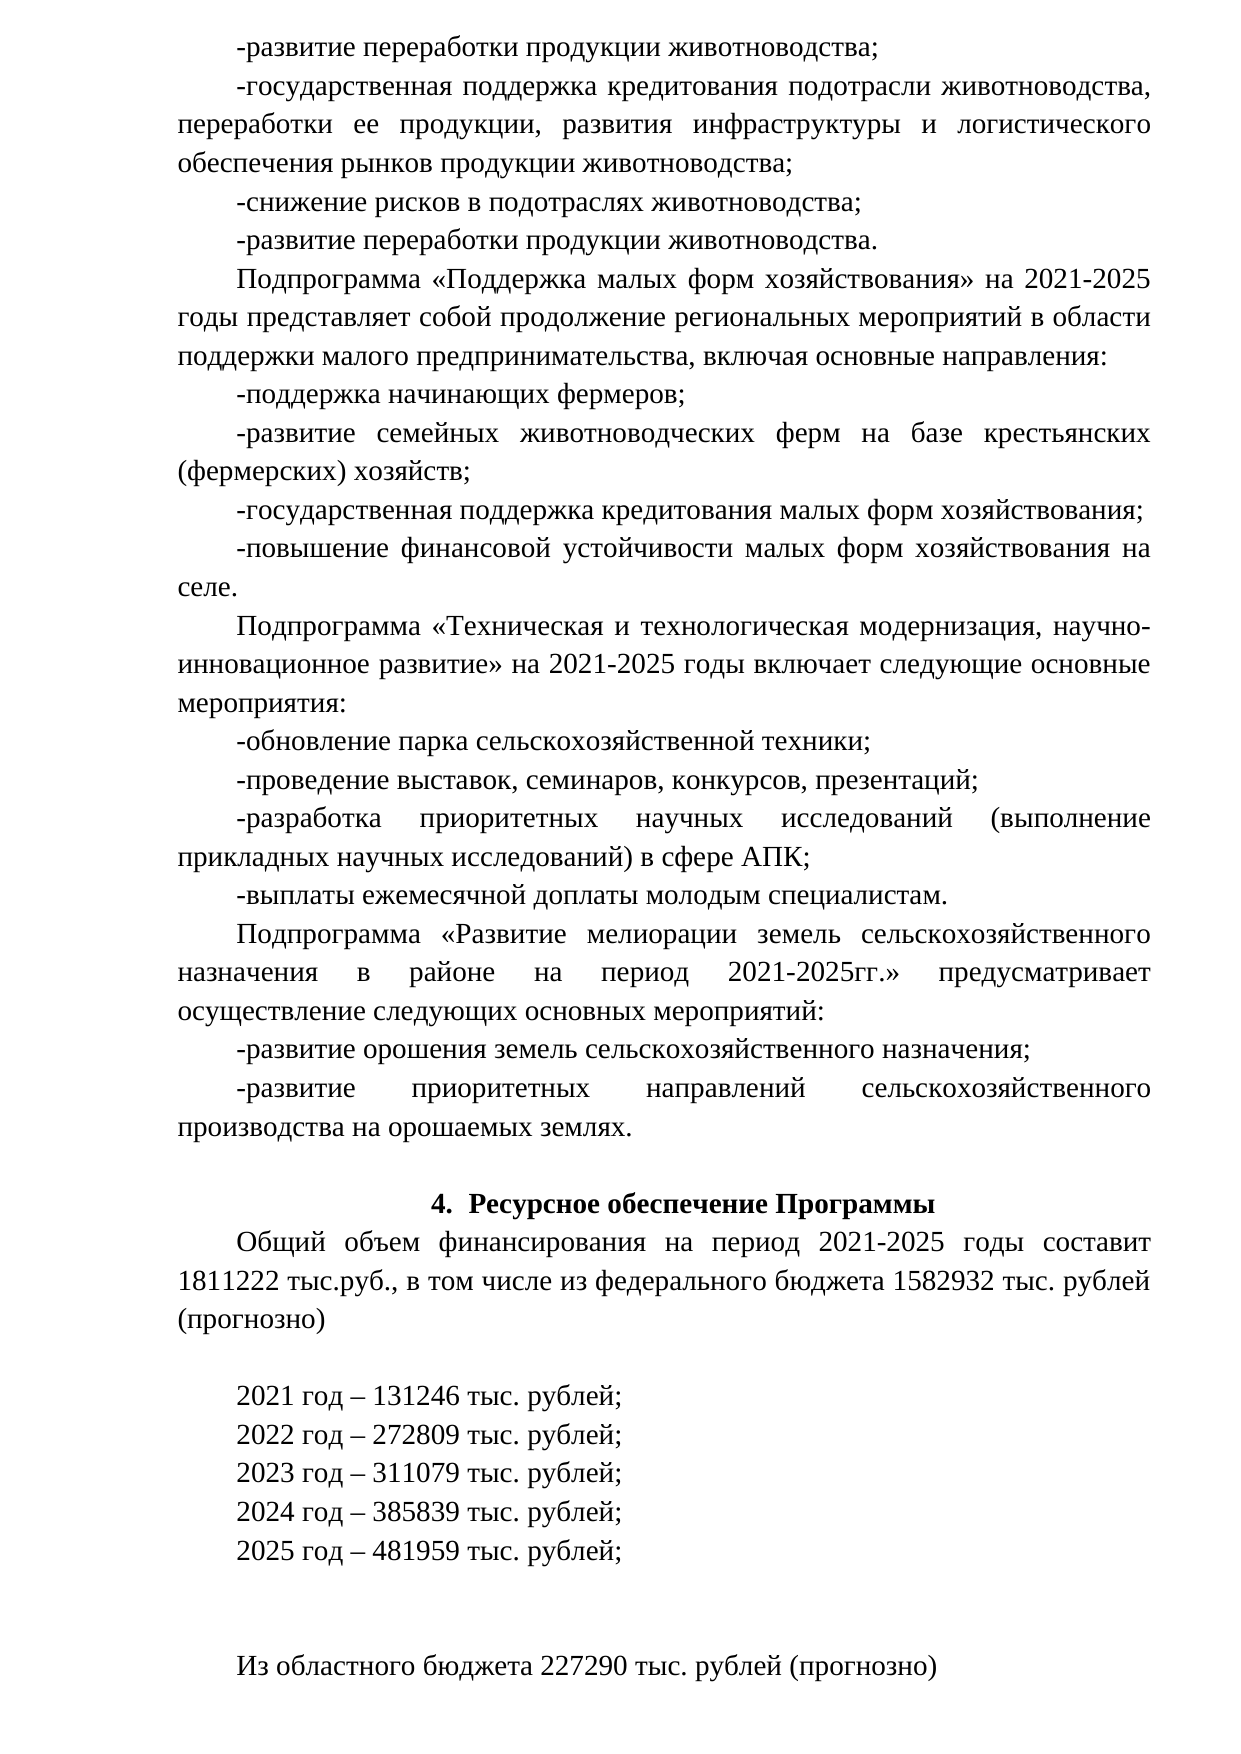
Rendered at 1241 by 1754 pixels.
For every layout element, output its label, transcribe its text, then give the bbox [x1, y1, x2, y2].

text 2025 год – 481959 тыс. рублей; [177, 1533, 1152, 1566]
text 2024 год – 385839 тыс. рублей; [177, 1494, 1152, 1528]
text Общий объем финансирования на период 2021-2025 годы составит 1811222 тыс.руб., в том числе из федерального бюджета 1582932 тыс. рублей (прогнозно) [177, 1224, 1152, 1335]
text -развитие переработки продукции животноводства; [177, 29, 1152, 63]
text -развитие семейных животноводческих ферм на базе крестьянских (фермерских) хозяйств; [177, 415, 1152, 487]
text -государственная поддержка кредитования малых форм хозяйствования; [177, 492, 1152, 526]
text -поддержка начинающих фермеров; [177, 376, 1152, 410]
text 2022 год – 272809 тыс. рублей; [177, 1417, 1152, 1451]
text Подпрограмма «Развитие мелиорации земель сельскохозяйственного назначения в районе на период 2021-2025гг.» предусматривает осуществление следующих основных мероприятий: [177, 916, 1152, 1027]
text -проведение выставок, семинаров, конкурсов, презентаций; [177, 762, 1152, 795]
text -государственная поддержка кредитования подотрасли животноводства, переработки ее продукции, развития инфраструктуры и логистического обеспечения рынков продукции животноводства; [177, 68, 1152, 179]
text -развитие переработки продукции животноводства. [177, 222, 1152, 256]
text -разработка приоритетных научных исследований (выполнение прикладных научных исследований) в сфере АПК; [177, 800, 1152, 872]
text -снижение рисков в подотраслях животноводства; [177, 184, 1152, 217]
text -выплаты ежемесячной доплаты молодым специалистам. [177, 877, 1152, 911]
text -повышение финансовой устойчивости малых форм хозяйствования на селе. [177, 531, 1152, 603]
list Ресурсное обеспечение Программы [215, 1186, 1152, 1219]
text Из областного бюджета 227290 тыс. рублей (прогнозно) [177, 1648, 1152, 1682]
text Подпрограмма «Техническая и технологическая модернизация, научно-инновационное развитие» на 2021-2025 годы включает следующие основные мероприятия: [177, 608, 1152, 718]
text Подпрограмма «Поддержка малых форм хозяйствования» на 2021-2025 годы представляет собой продолжение региональных мероприятий в области поддержки малого предпринимательства, включая основные направления: [177, 261, 1152, 371]
text 2023 год – 311079 тыс. рублей; [177, 1456, 1152, 1489]
text 2021 год – 131246 тыс. рублей; [177, 1378, 1152, 1412]
text -обновление парка сельскохозяйственной техники; [177, 723, 1152, 757]
text -развитие приоритетных направлений сельскохозяйственного производства на орошаемых землях. [177, 1070, 1152, 1142]
text -развитие орошения земель сельскохозяйственного назначения; [177, 1032, 1152, 1065]
